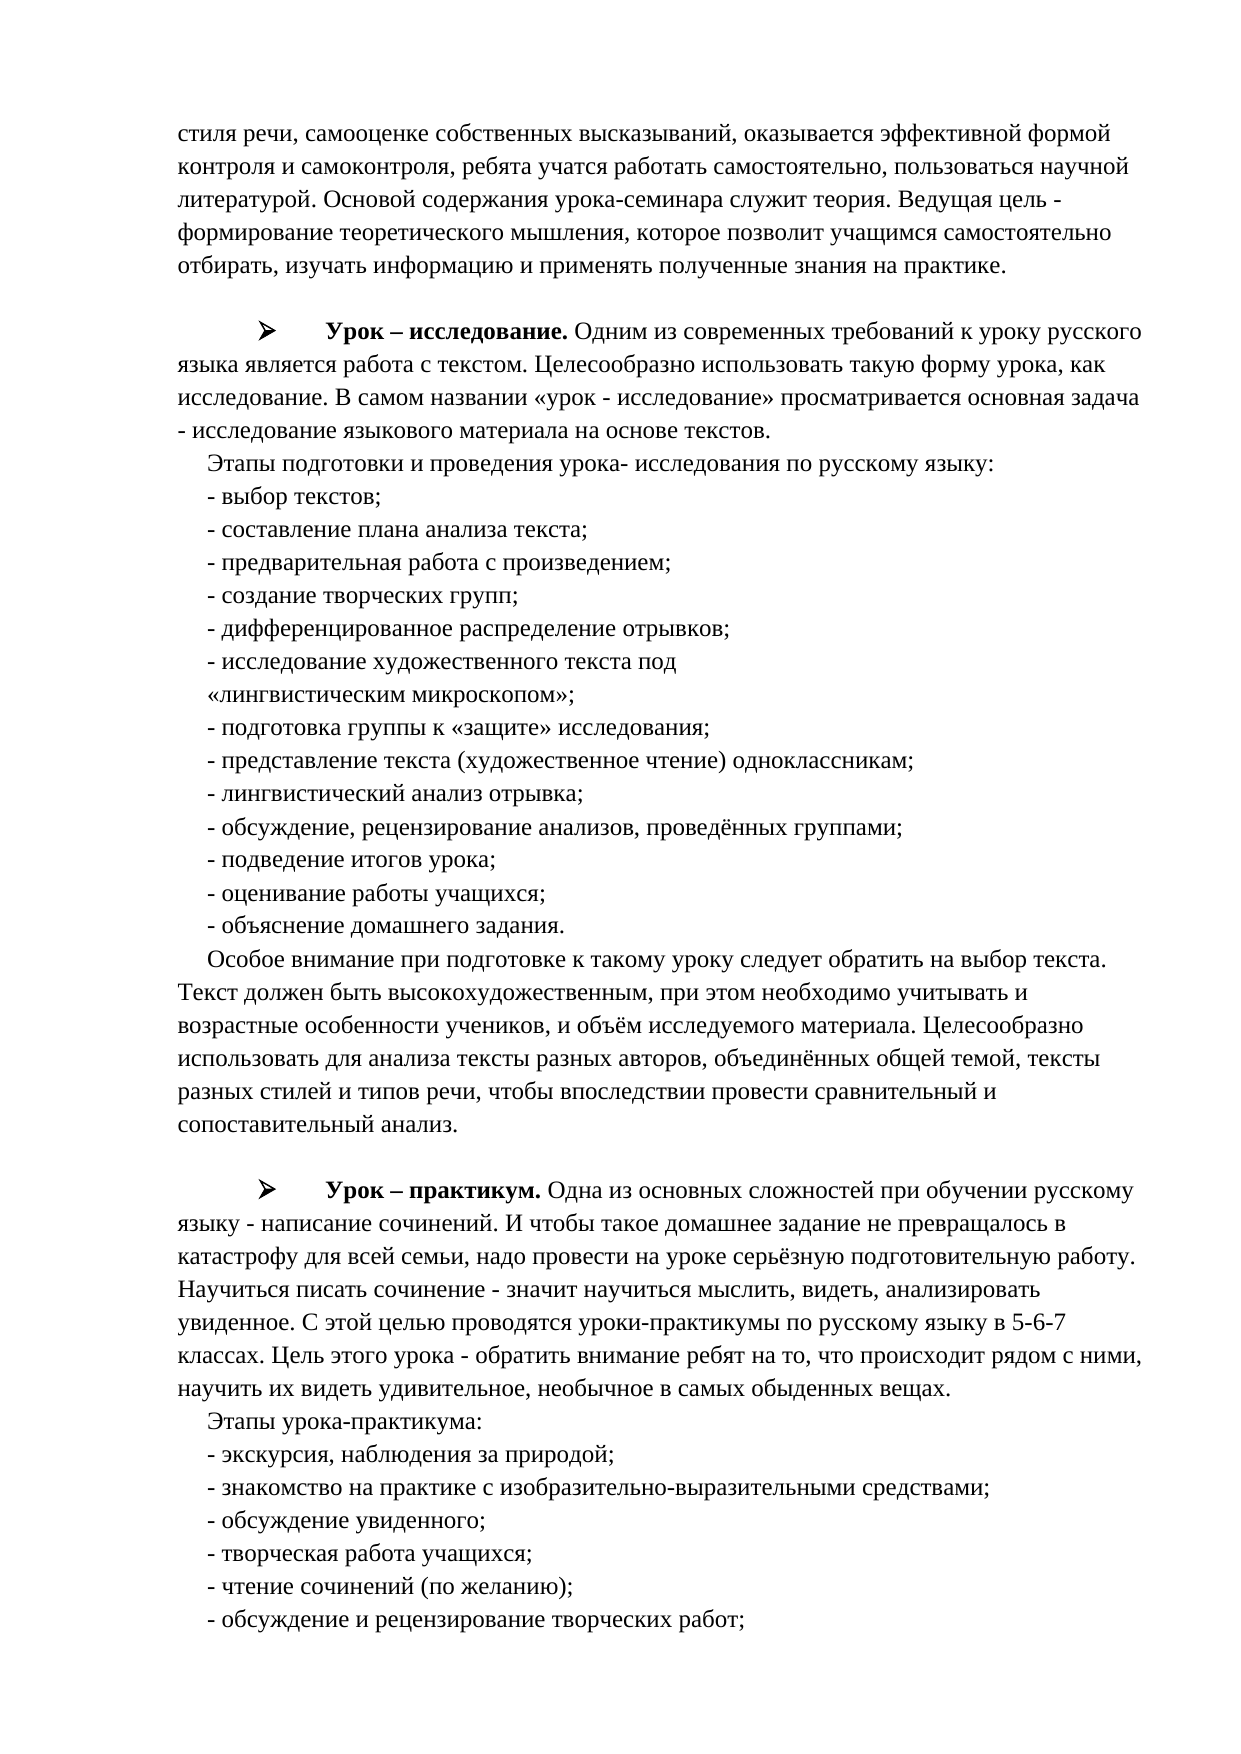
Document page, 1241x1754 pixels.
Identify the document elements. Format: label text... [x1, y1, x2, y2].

text - экскурсия, наблюдения за природой; [177, 1439, 1152, 1468]
list Урок – практикум. Одна из основных сложностей при обучении русскому языку - написание сочинений. И чтобы такое домашнее задание не превращалось в катастрофу для всей семьи, надо провести на уроке серьёзную подготовительную работу. Научиться писать сочинение - значит научиться мыслить, видеть, анализировать увиденное. С этой целью проводятся уроки-практикумы по русскому языку в 5-6-7 классах. Цель этого урока - обратить внимание ребят на то, что происходит рядом с ними, научить их видеть удивительное, необычное в самых обыденных вещах. [177, 1175, 1152, 1402]
text - подведение итогов урока; [177, 844, 1152, 873]
text - оценивание работы учащихся; [177, 878, 1152, 906]
text - обсуждение, рецензирование анализов, проведённых группами; [177, 812, 1152, 840]
text - дифференцированное распределение отрывков; [177, 613, 1152, 642]
text - творческая работа учащихся; [177, 1538, 1152, 1567]
text - лингвистический анализ отрывка; [177, 778, 1152, 807]
text - исследование художественного текста под [177, 646, 1152, 675]
list Урок – исследование. Одним из современных требований к уроку русского языка является работа с текстом. Целесообразно использовать такую форму урока, как исследование. В самом названии «урок - исследование» просматривается основная задача - исследование языкового материала на основе текстов. [177, 316, 1152, 444]
text - представление текста (художественное чтение) одноклассникам; [177, 746, 1152, 774]
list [177, 118, 1152, 279]
text Этапы подготовки и проведения урока- исследования по русскому языку: [177, 448, 1152, 477]
text - обсуждение и рецензирование творческих работ; [177, 1604, 1152, 1633]
text - составление плана анализа текста; [177, 514, 1152, 543]
text - объяснение домашнего задания. [177, 911, 1152, 939]
text - знакомство на практике с изобразительно-выразительными средствами; [177, 1472, 1152, 1501]
text Особое внимание при подготовке к такому уроку следует обратить на выбор текста. Текст должен быть высокохудожественным, при этом необходимо учитывать и возрастные особенности учеников, и объём исследуемого материала. Целесообразно использовать для анализа тексты разных авторов, объединённых общей темой, тексты разных стилей и типов речи, чтобы впоследствии провести сравнительный и сопоставительный анализ. [177, 944, 1152, 1137]
text - предварительная работа с произведением; [177, 547, 1152, 576]
text - создание творческих групп; [177, 580, 1152, 609]
text «лингвистическим микроскопом»; [177, 679, 1152, 708]
text - обсуждение увиденного; [177, 1505, 1152, 1534]
text - подготовка группы к «защите» исследования; [177, 712, 1152, 741]
text - выбор текстов; [177, 481, 1152, 510]
text - чтение сочинений (по желанию); [177, 1571, 1152, 1600]
text Этапы урока-практикума: [177, 1406, 1152, 1435]
